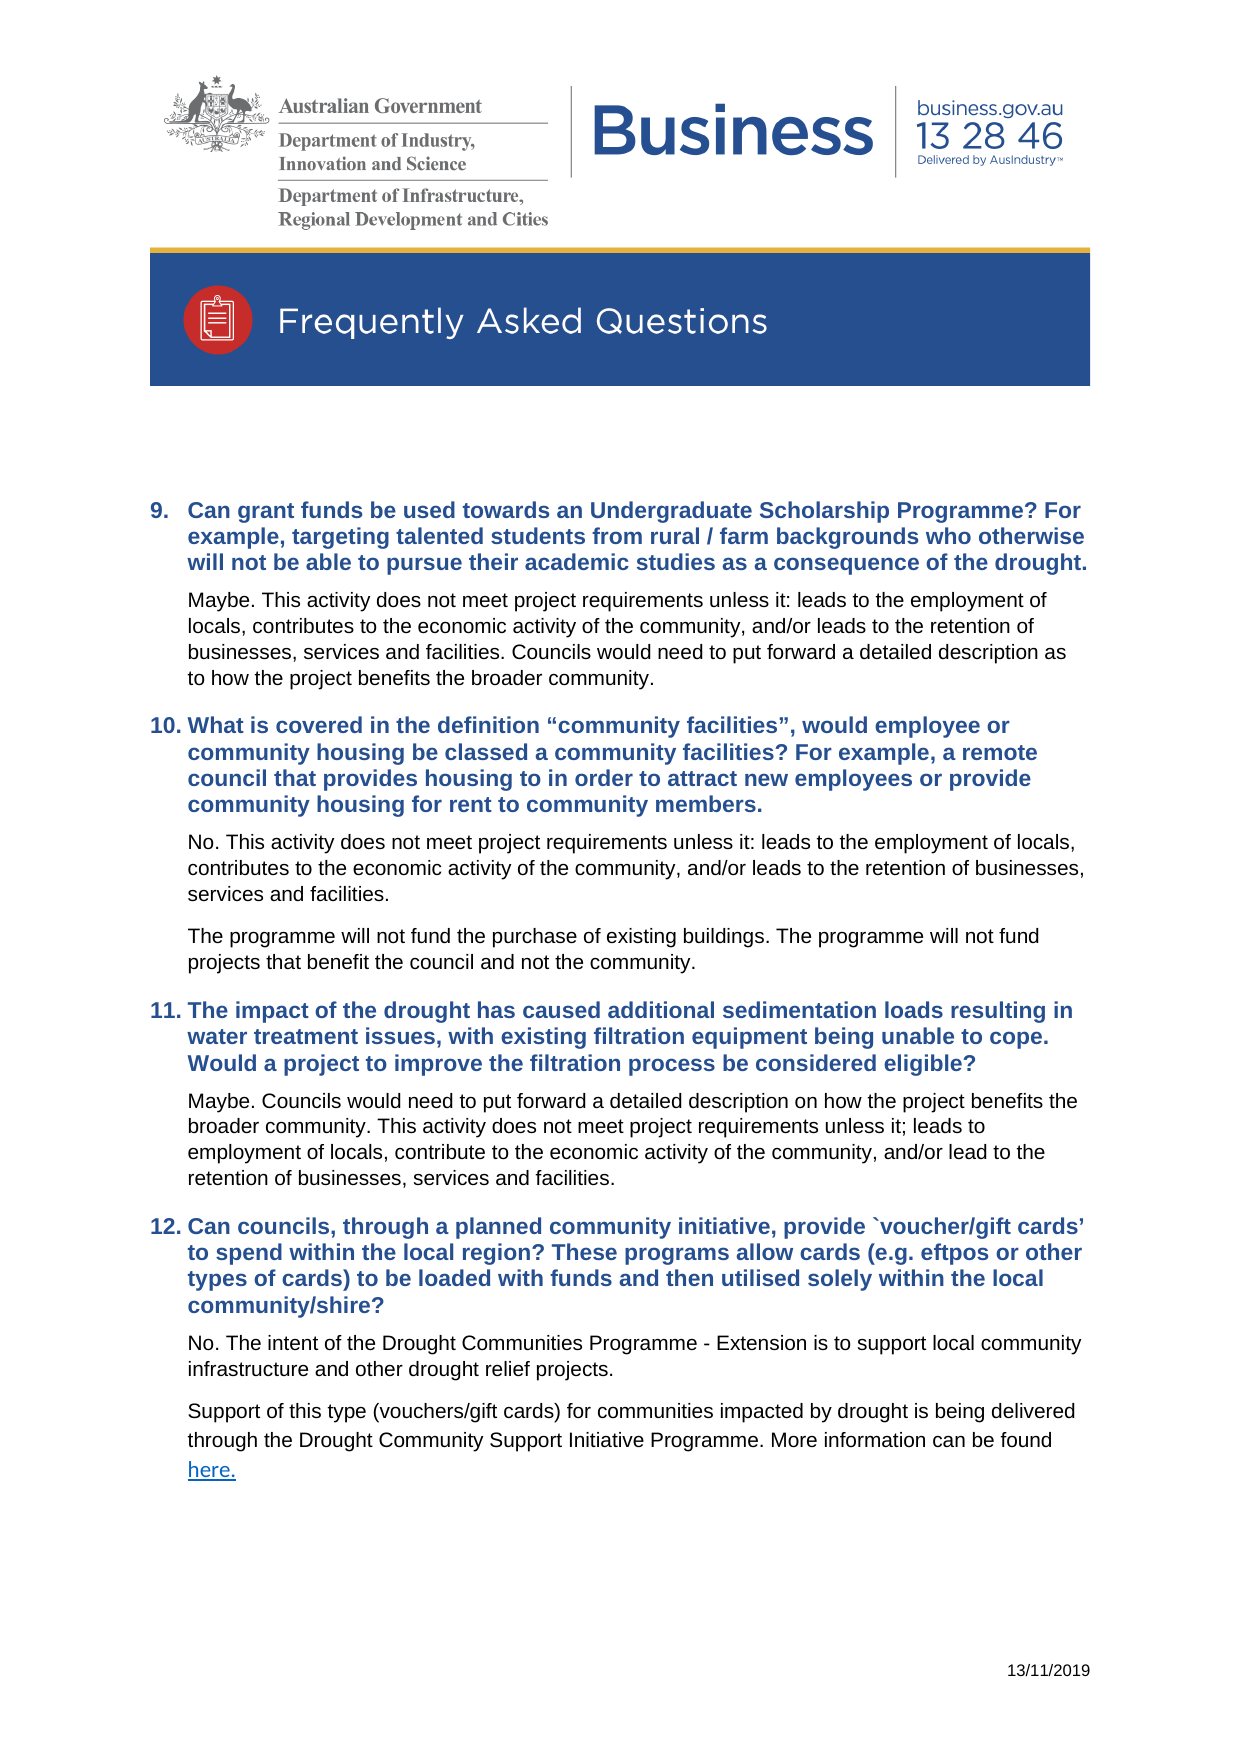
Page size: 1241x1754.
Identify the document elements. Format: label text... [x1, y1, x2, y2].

subtitle Can councils, through a planned community initiative, provide `voucher/gift cards’ to spend within the local region? These programs allow cards (e.g. eftpos or other types of cards) to be loaded with funds and then utilised solely within the local community/shire? [150, 1213, 1090, 1318]
text Maybe. This activity does not meet project requirements unless it: leads to the employment of locals, contributes to the economic activity of the community, and/or leads to the retention of businesses, services and facilities. Councils would need to put forward a detailed description as to how the project benefits the broader community. [187, 588, 1090, 689]
subtitle Can grant funds be used towards an Undergraduate Scholarship Programme? For example, targeting talented students from rural / farm backgrounds who otherwise will not be able to pursue their academic studies as a consequence of the drought. [150, 497, 1090, 576]
picture [150, 73, 1091, 386]
text No. The intent of the Drought Communities Programme - Extension is to support local community infrastructure and other drought relief projects. [187, 1331, 1090, 1380]
text The programme will not fund the purchase of existing buildings. The programme will not fund projects that benefit the council and not the community. [187, 924, 1090, 974]
subtitle The impact of the drought has caused additional sedimentation loads resulting in water treatment issues, with existing filtration equipment being unable to cope. Would a project to improve the filtration process be considered eligible? [150, 997, 1090, 1076]
subtitle What is covered in the definition “community facilities”, would employee or community housing be classed a community facilities? For example, a remote council that provides housing to in order to attract new employees or provide community housing for rent to community members. [150, 712, 1090, 818]
text No. This activity does not meet project requirements unless it: leads to the employment of locals, contributes to the economic activity of the community, and/or leads to the retention of businesses, services and facilities. [187, 830, 1090, 906]
text Support of this type (vouchers/gift cards) for communities impacted by drought is being delivered through the Drought Community Support Initiative Programme. More information can be found here. [187, 1399, 1090, 1483]
text Maybe. Councils would need to put forward a detailed description on how the project benefits the broader community. This activity does not meet project requirements unless it; leads to employment of locals, contribute to the economic activity of the community, and/or lead to the retention of businesses, services and facilities. [187, 1088, 1090, 1190]
